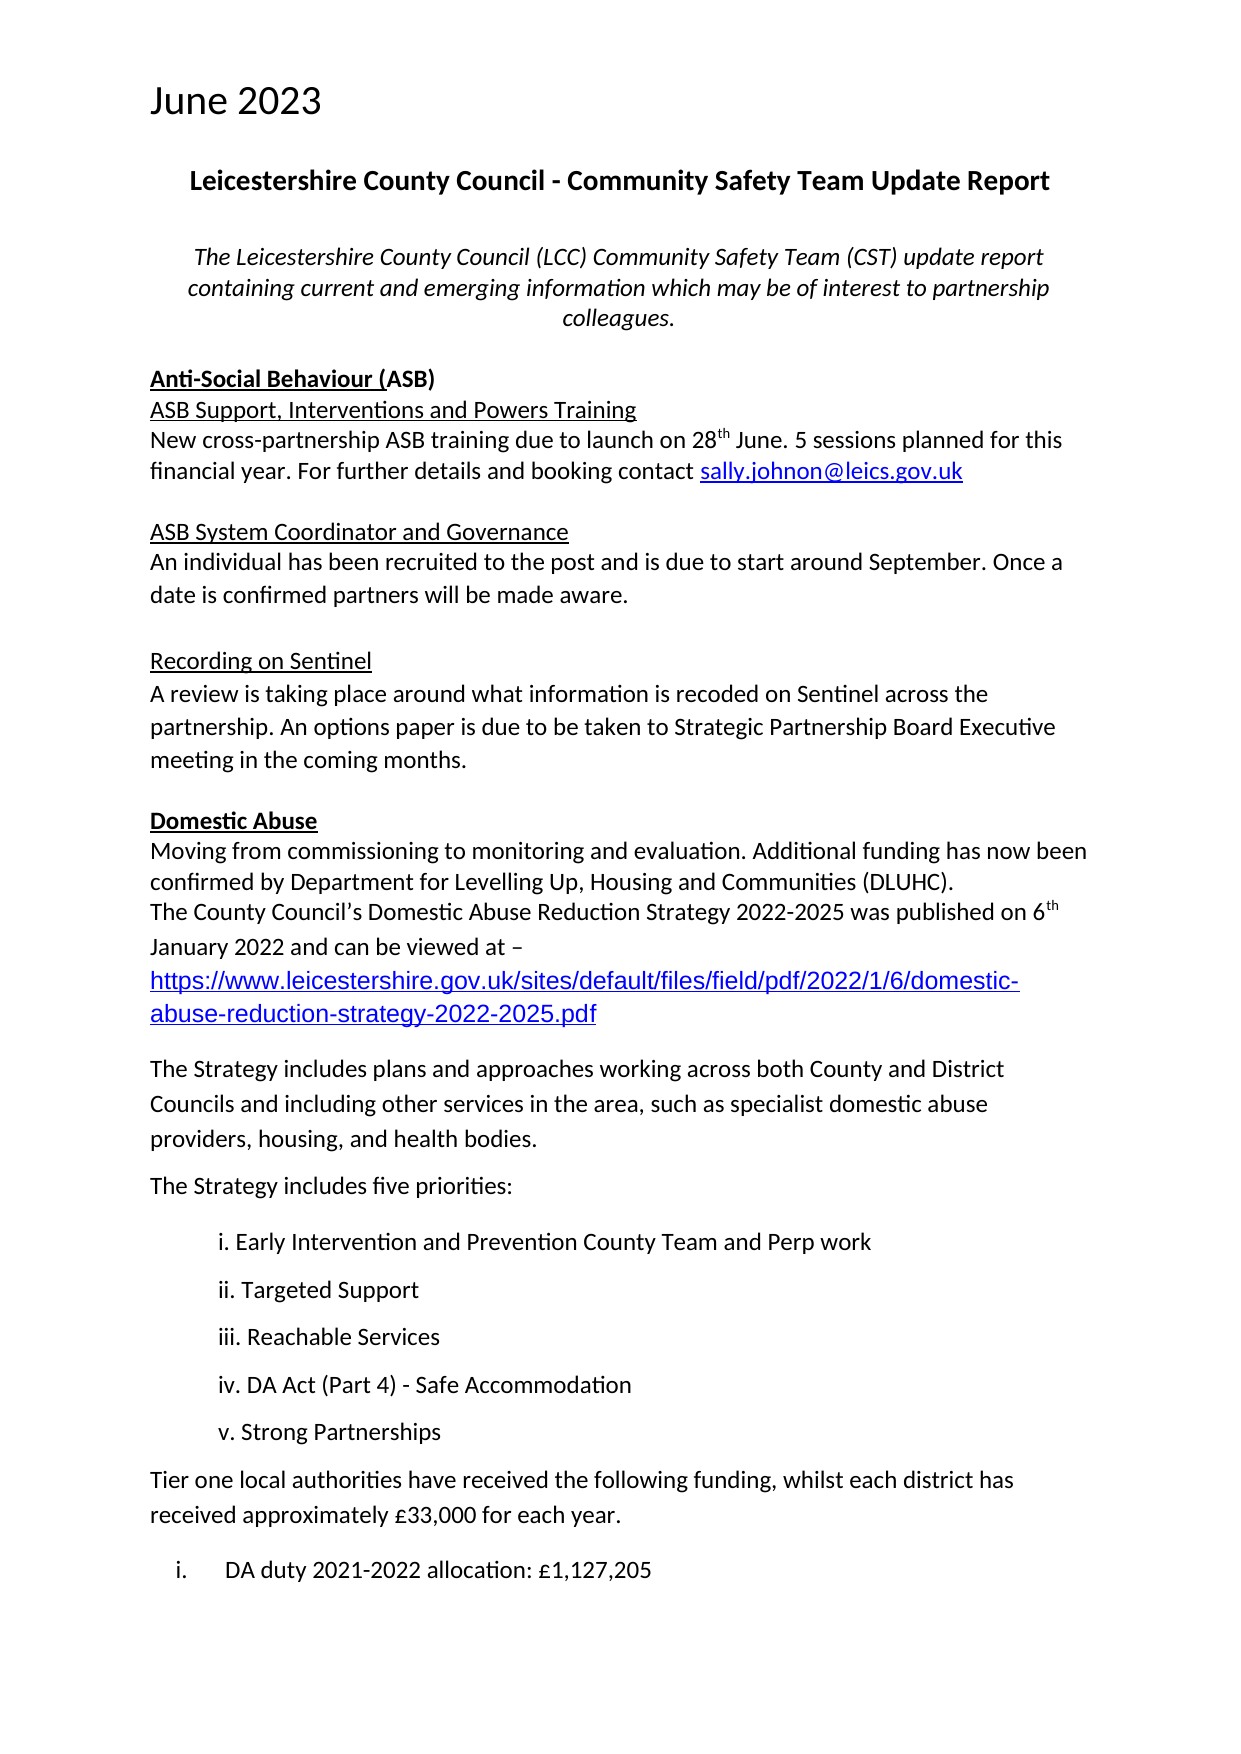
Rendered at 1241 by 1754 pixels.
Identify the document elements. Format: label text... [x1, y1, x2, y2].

list DA duty 2021-2022 allocation: £1,127,205 [187, 1555, 1090, 1585]
text ASB Support, Interventions and Powers Training [150, 394, 1090, 424]
text iv. DA Act (Part 4) - Safe Accommodation [150, 1369, 1090, 1399]
text iii. Reachable Services [150, 1321, 1090, 1352]
text Tier one local authorities have received the following funding, whilst each district has received approximately £33,000 for each year. [150, 1464, 1090, 1529]
text Domestic Abuse [150, 805, 1090, 835]
subtitle Leicestershire County Council - Community Safety Team Update Report [150, 162, 1090, 198]
text A review is taking place around what information is recoded on Sentinel across the partnership. An options paper is due to be taken to Strategic Partnership Board Executive meeting in the coming months. [150, 678, 1090, 774]
text The Strategy includes plans and approaches working across both County and District [150, 1053, 1090, 1083]
text ii. Targeted Support [150, 1274, 1090, 1304]
text Moving from commissioning to monitoring and evaluation. Additional funding has now been confirmed by Department for Levelling Up, Housing and Communities (DLUHC). [150, 835, 1090, 896]
text v. Strong Partnerships [150, 1416, 1090, 1447]
text Anti-Social Behaviour (ASB) [150, 363, 1090, 394]
text Councils and including other services in the area, such as specialist domestic abuse [150, 1088, 1090, 1118]
text Recording on Sentinel [150, 645, 1090, 676]
text The County Council’s Domestic Abuse Reduction Strategy 2022-2025 was published on 6th January 2022 and can be viewed at – https://www.leicestershire.gov.uk/sites/default/files/field/pdf/2022/1/6/domestic-abuse-reduction-strategy-2022-2025.pdf [150, 896, 1090, 1028]
text New cross-partnership ASB training due to launch on 28th June. 5 sessions planned for this financial year. For further details and booking contact sally.johnon@leics.gov.uk [150, 424, 1090, 485]
text An individual has been recruited to the post and is due to start around September. Once a date is confirmed partners will be made aware. [150, 546, 1090, 610]
text providers, housing, and health bodies. [150, 1123, 1090, 1153]
text The Leicestershire County Council (LCC) Community Safety Team (CST) update report containing current and emerging information which may be of interest to partnership colleagues. [150, 241, 1090, 333]
text i. Early Intervention and Prevention County Team and Perp work [150, 1226, 1090, 1257]
text ASB System Coordinator and Governance [150, 516, 1090, 546]
text The Strategy includes five priorities: [150, 1171, 1090, 1201]
